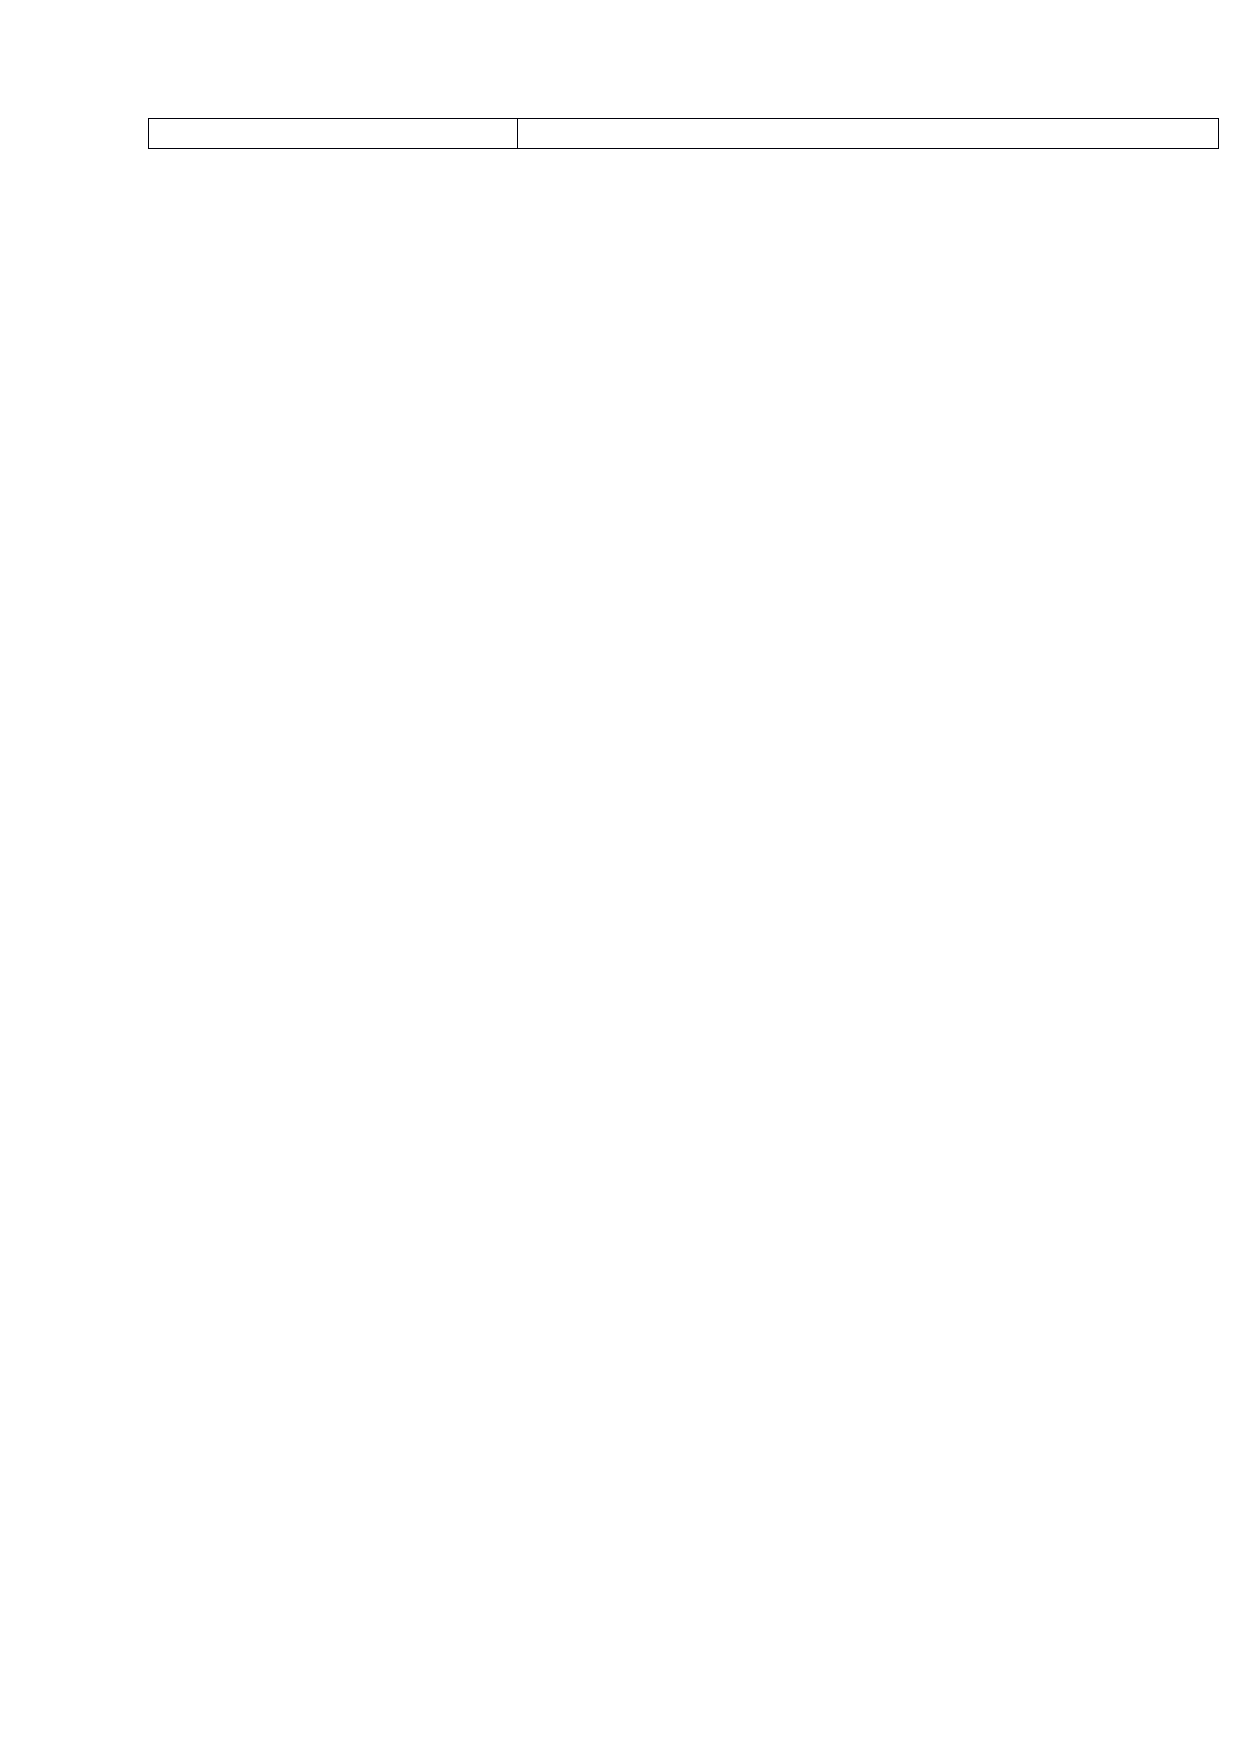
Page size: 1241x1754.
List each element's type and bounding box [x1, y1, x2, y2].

table_cell [518, 119, 1218, 148]
table_cell [149, 119, 517, 148]
